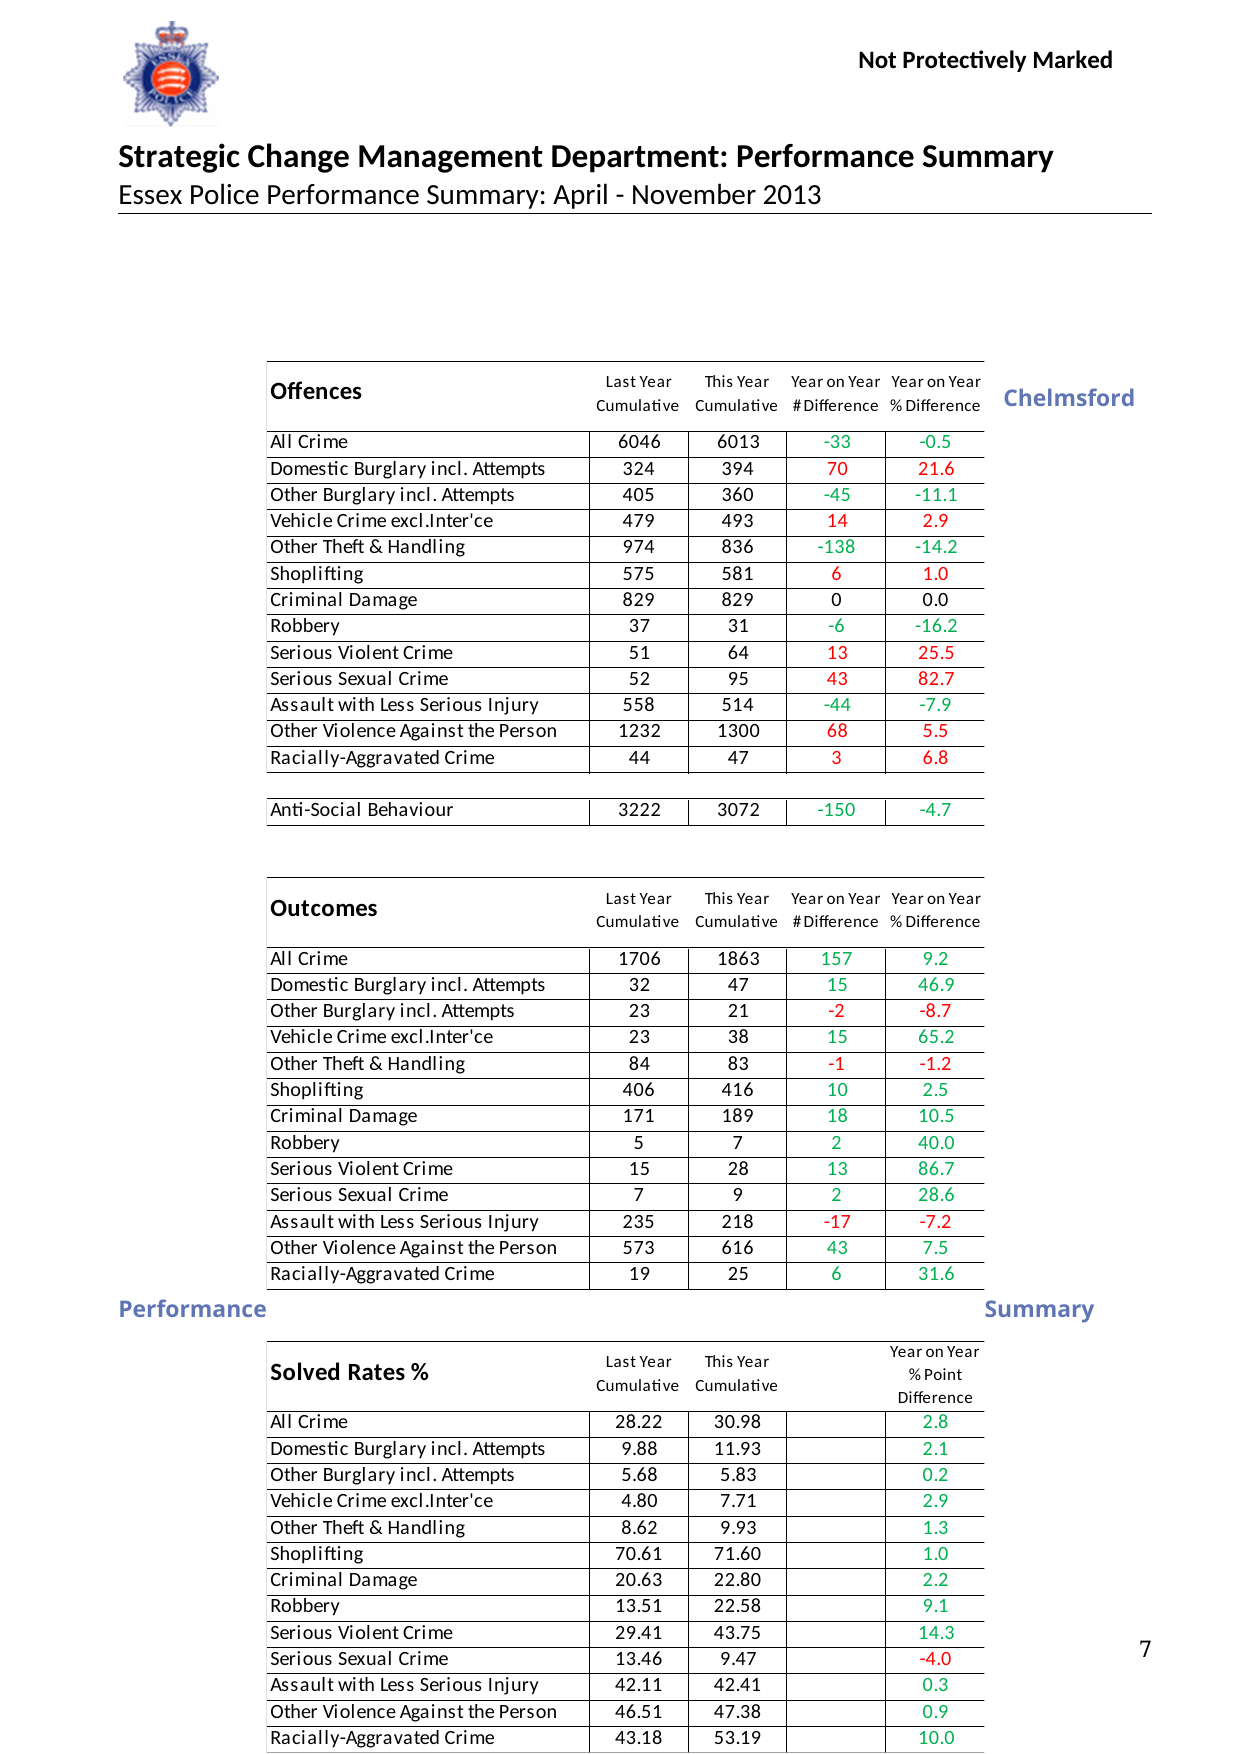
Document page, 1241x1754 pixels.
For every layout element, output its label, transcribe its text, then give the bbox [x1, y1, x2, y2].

picture [121, 21, 218, 125]
subtitle Chelmsford Performance Summary [118, 382, 1152, 1324]
